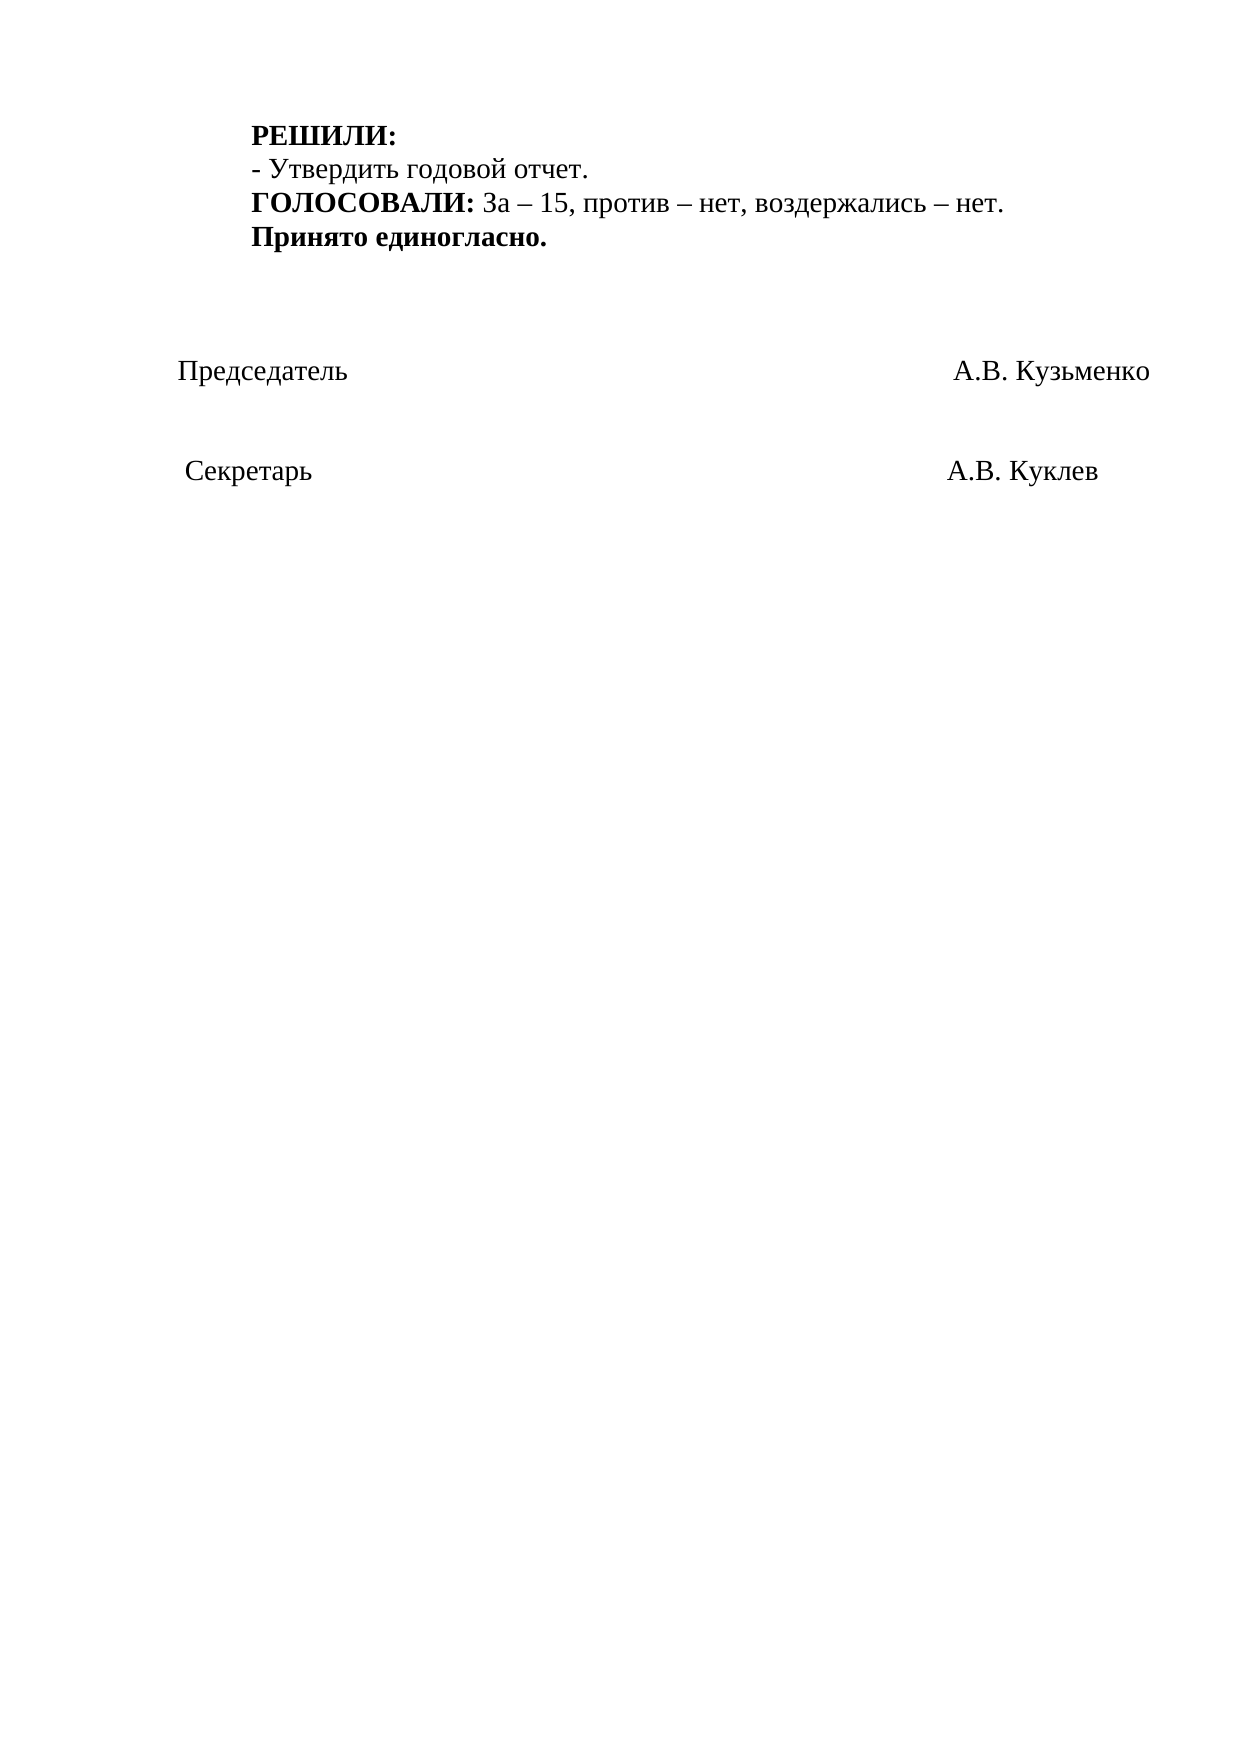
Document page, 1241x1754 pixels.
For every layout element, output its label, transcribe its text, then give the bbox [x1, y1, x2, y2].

text Секретарь А.В. Куклев [177, 453, 1152, 487]
text РЕШИЛИ: [177, 118, 1152, 152]
text Председатель А.В. Кузьменко [177, 353, 1152, 386]
text Принято единогласно. [177, 219, 1152, 252]
text ГОЛОСОВАЛИ: За – 15, против – нет, воздержались – нет. [177, 185, 1152, 219]
text - Утвердить годовой отчет. [177, 152, 1152, 185]
